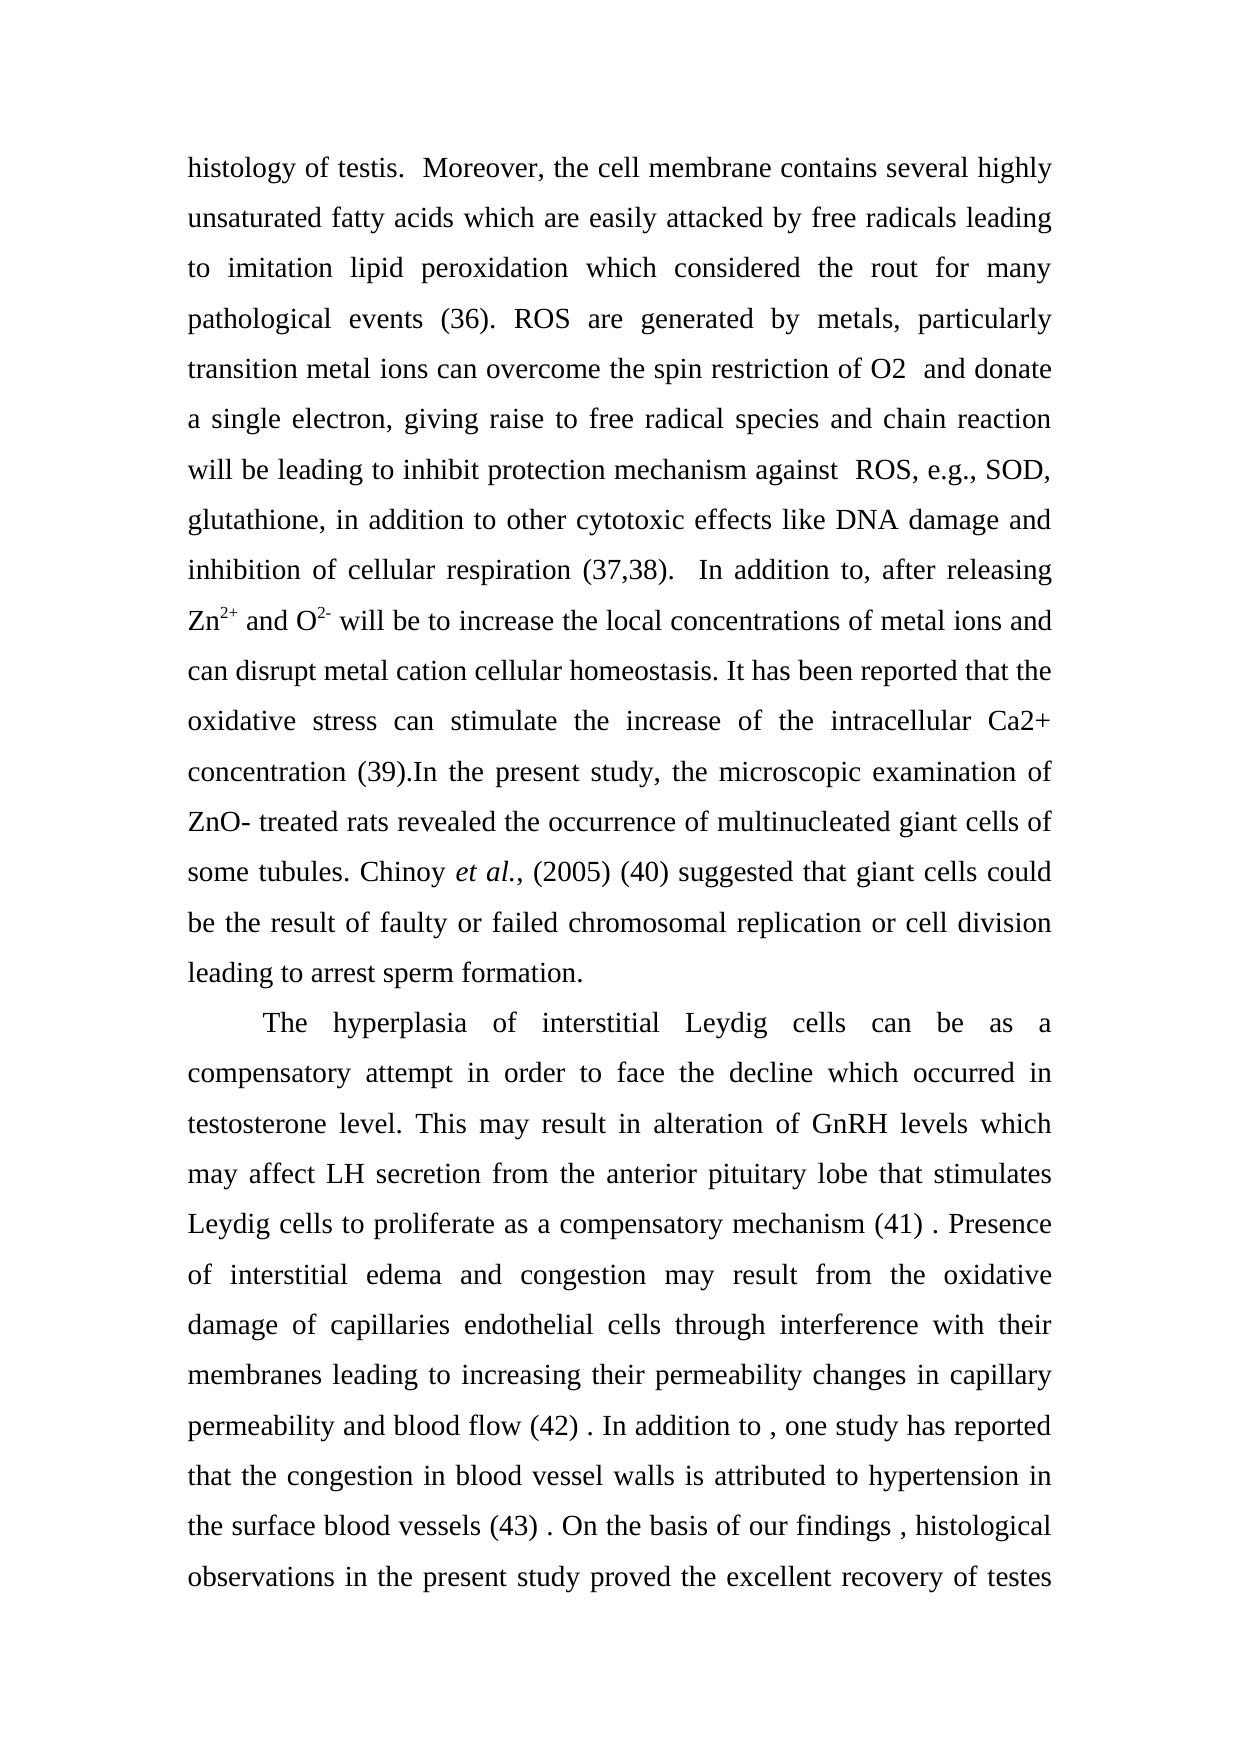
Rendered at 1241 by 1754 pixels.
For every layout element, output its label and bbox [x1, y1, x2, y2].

text [187, 150, 1053, 988]
text [187, 1005, 1053, 1592]
